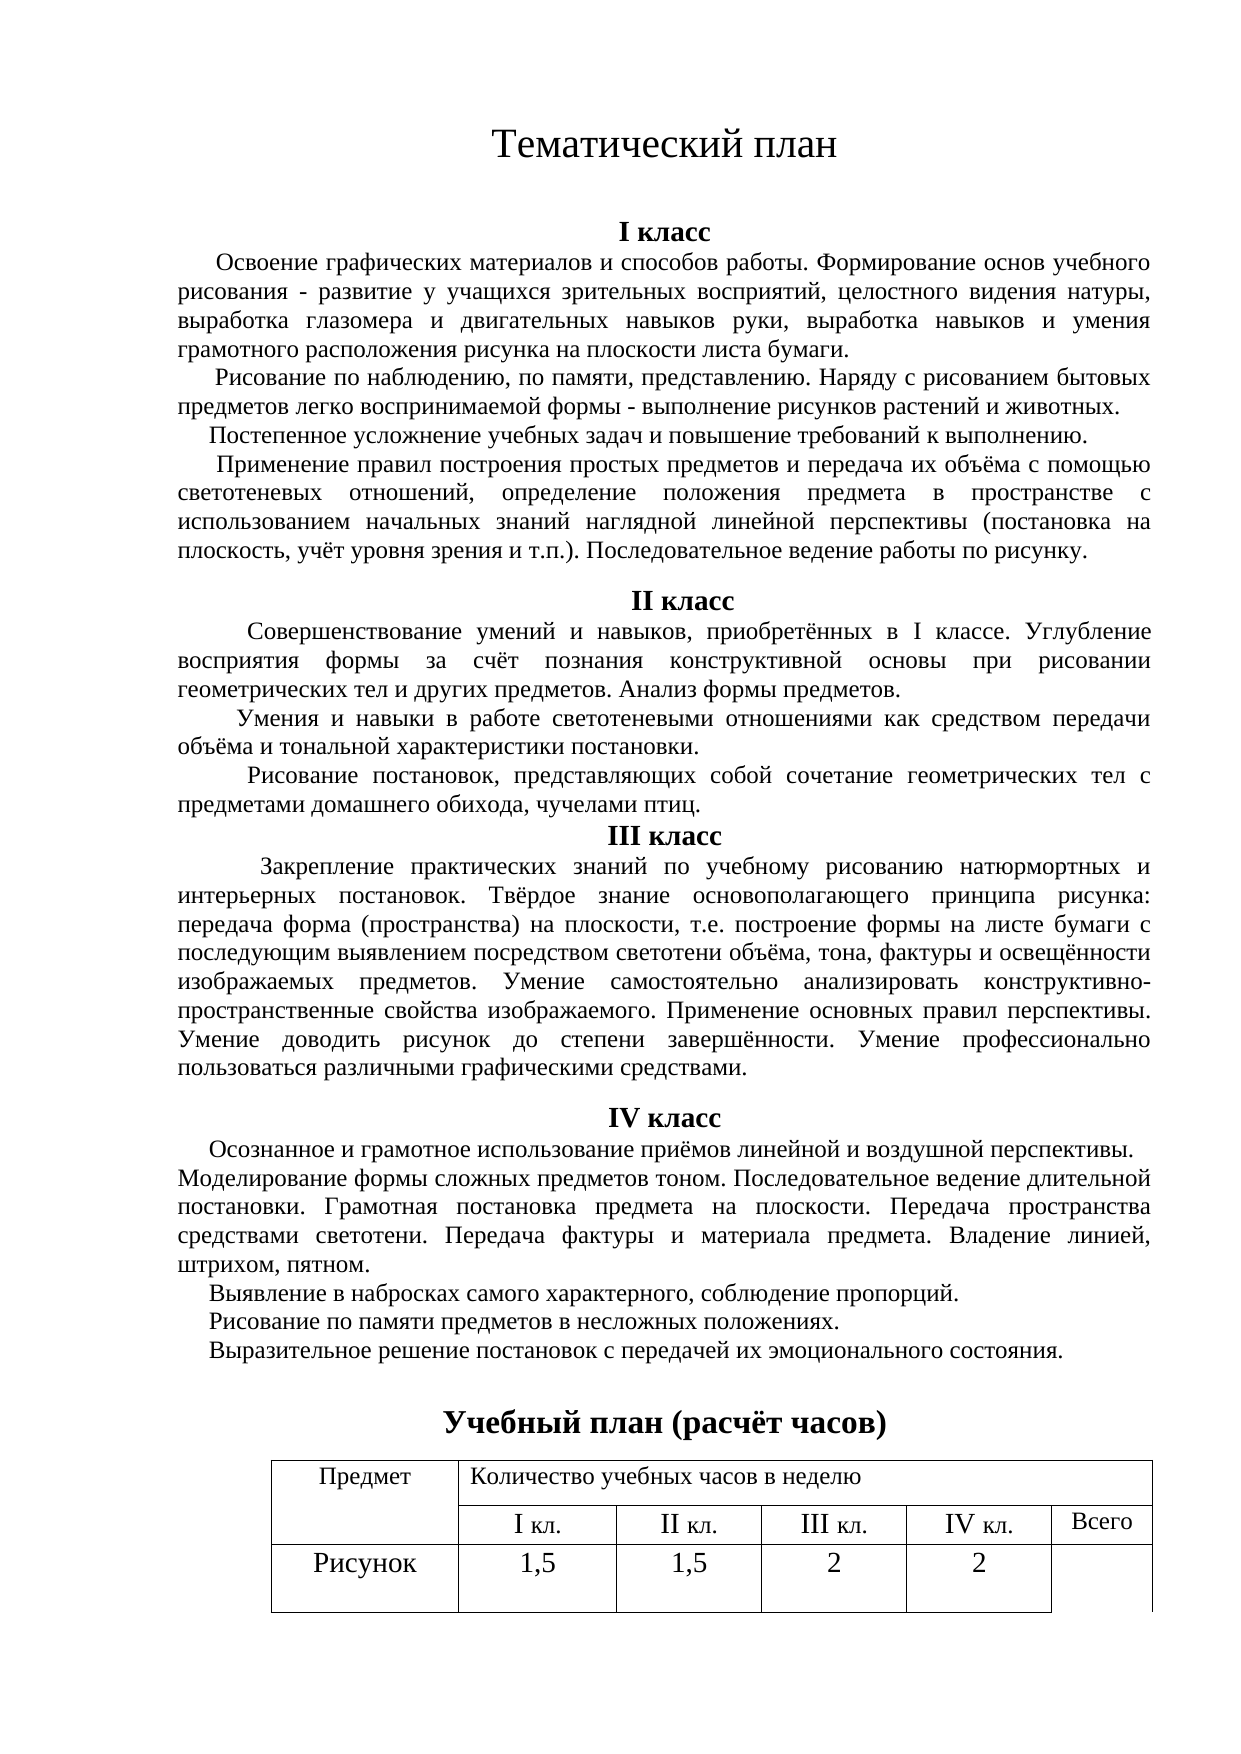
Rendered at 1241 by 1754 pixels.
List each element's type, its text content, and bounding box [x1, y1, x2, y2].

text Рисование по памяти предметов в несложных положениях. [177, 1306, 1152, 1335]
table_cell 2 [907, 1545, 1051, 1612]
text Умения и навыки в работе светотеневыми отношениями как средством передачи объёма и тональной характеристики постановки. [177, 703, 1152, 760]
table_cell 1,5 [459, 1545, 616, 1612]
table_header Количество учебных часов в неделю [459, 1461, 1152, 1505]
text Рисование постановок, представляющих собой сочетание геометрических тел с предметами домашнего обихода, чучелами птиц. [177, 760, 1152, 818]
text Постепенное усложнение учебных задач и повышение требований к выполнению. [177, 420, 1152, 449]
text Закрепление практических знаний по учебному рисованию натюрмортных и интерьерных постановок. Твёрдое знание основополагающего принципа рисунка: передача форма (пространства) на плоскости, т.е. построение формы на листе бумаги с последующим выявлением посредством светотени объёма, тона, фактуры и освещённости изображаемых предметов. Умение самостоятельно анализировать конструктивно-пространственные свойства изображаемого. Применение основных правил перспективы. Умение доводить рисунок до степени завершённости. Умение профессионально пользоваться различными графическими средствами. [177, 851, 1152, 1081]
text Рисование по наблюдению, по памяти, представлению. Наряду с рисованием бытовых предметов легко воспринимаемой формы - выполнение рисунков растений и животных. [177, 362, 1152, 420]
table_cell Рисунок [272, 1545, 458, 1612]
text Осознанное и грамотное использование приёмов линейной и воздушной перспективы. [177, 1134, 1152, 1163]
table_cell III кл. [762, 1506, 906, 1544]
table_cell I кл. [459, 1506, 616, 1544]
table_cell 2 [762, 1545, 906, 1612]
text III класс [177, 818, 1152, 851]
text Освоение графических материалов и способов работы. Формирование основ учебного рисования - развитие у учащихся зрительных восприятий, целостного видения натуры, выработка глазомера и двигательных навыков руки, выработка навыков и умения грамотного расположения рисунка на плоскости листа бумаги. [177, 247, 1152, 362]
text Учебный план (расчёт часов) [177, 1402, 1152, 1441]
text IV класс [177, 1100, 1152, 1134]
table_cell Всего [1052, 1506, 1152, 1544]
text I класс [177, 214, 1152, 247]
table_cell [1052, 1545, 1152, 1612]
text II класс [177, 583, 1152, 616]
text Применение правил построения простых предметов и передача их объёма с помощью светотеневых отношений, определение положения предмета в пространстве с использованием начальных знаний наглядной линейной перспективы (постановка на плоскость, учёт уровня зрения и т.п.). Последовательное ведение работы по рисунку. [177, 449, 1152, 564]
table_cell 1,5 [617, 1545, 761, 1612]
text Совершенствование умений и навыков, приобретённых в I классе. Углубление восприятия формы за счёт познания конструктивной основы при рисовании геометрических тел и других предметов. Анализ формы предметов. [177, 616, 1152, 703]
table_cell II кл. [617, 1506, 761, 1544]
text Моделирование формы сложных предметов тоном. Последовательное ведение длительной постановки. Грамотная постановка предмета на плоскости. Передача пространства средствами светотени. Передача фактуры и материала предмета. Владение линией, штрихом, пятном. [177, 1163, 1152, 1278]
table_header Предмет [272, 1461, 458, 1544]
text Тематический план [177, 118, 1152, 166]
text Выразительное решение постановок с передачей их эмоционального состояния. [177, 1335, 1152, 1364]
text Выявление в набросках самого характерного, соблюдение пропорций. [177, 1278, 1152, 1306]
table_cell IV кл. [907, 1506, 1051, 1544]
